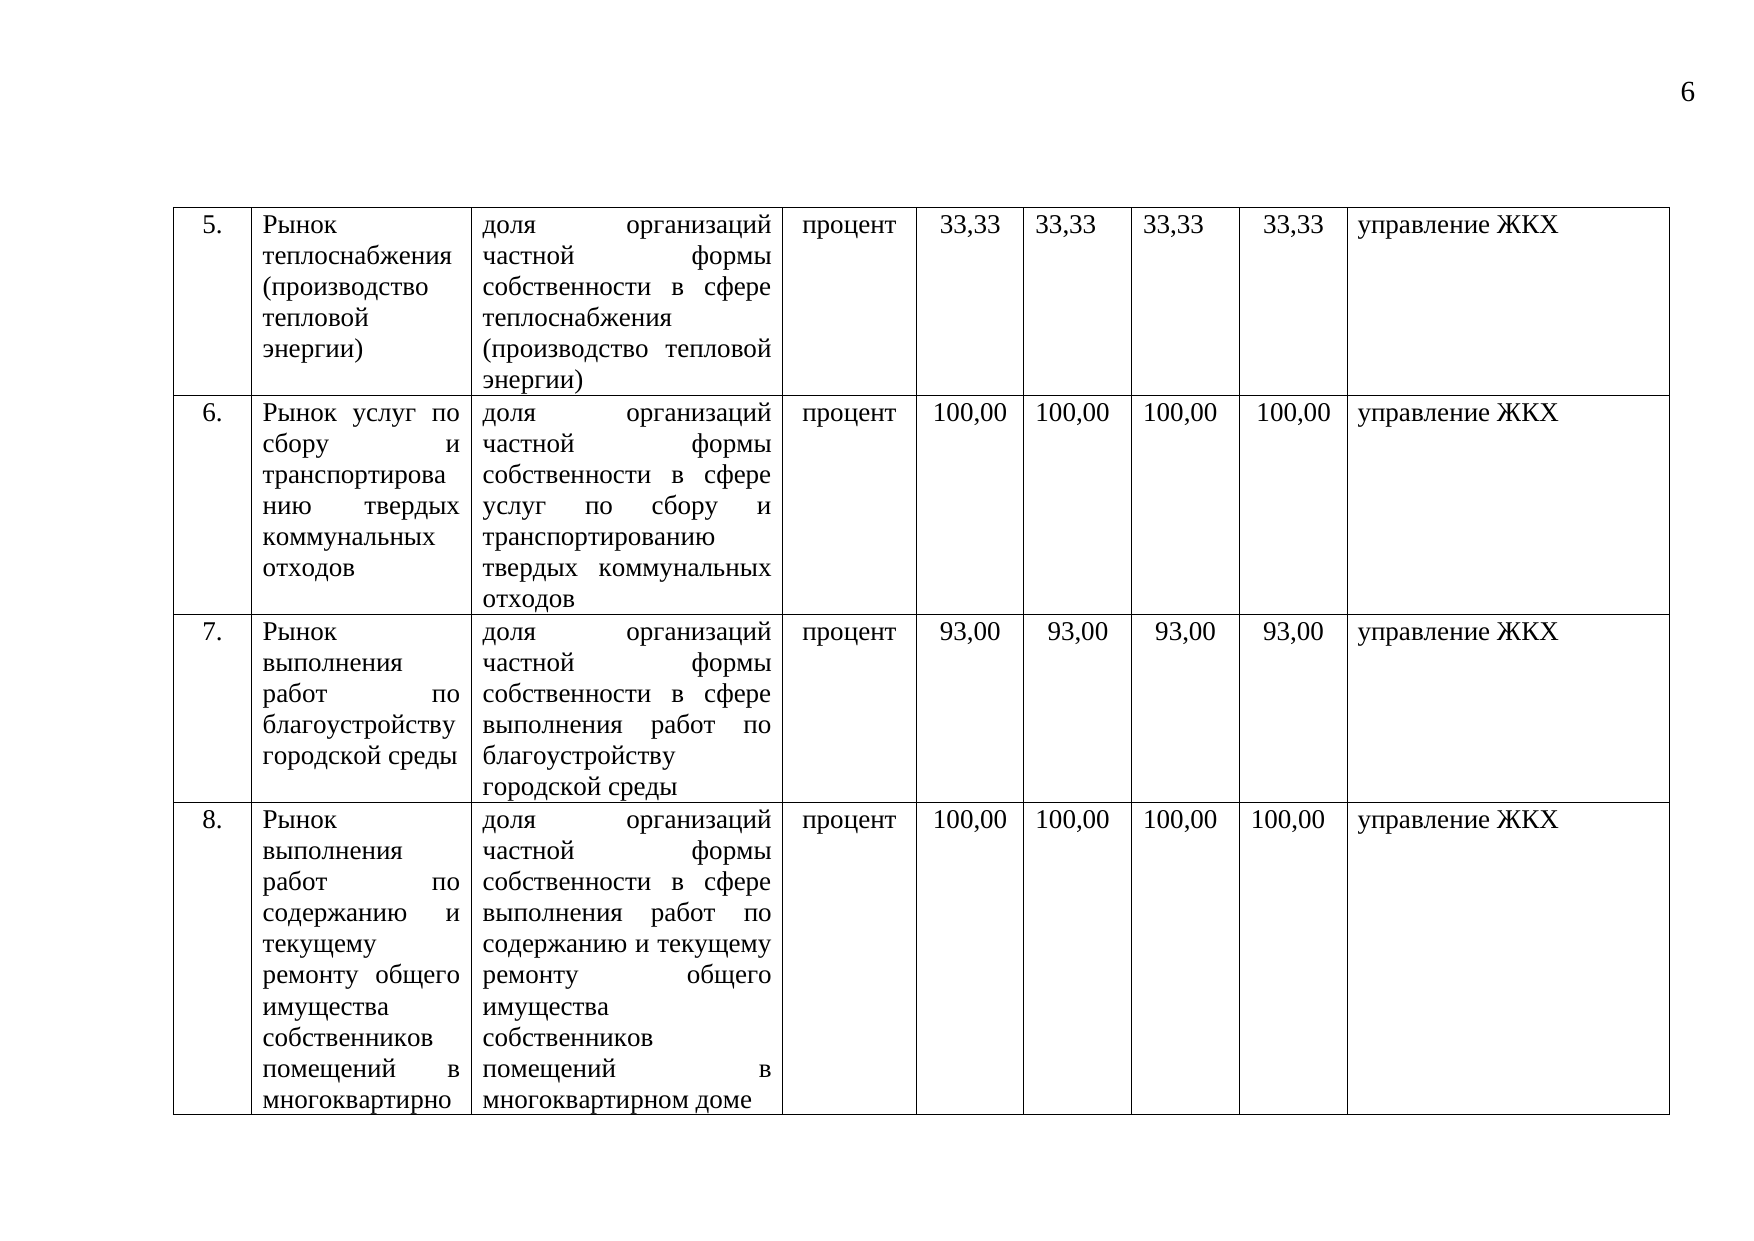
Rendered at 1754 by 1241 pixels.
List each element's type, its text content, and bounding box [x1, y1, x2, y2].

table_cell процент [783, 615, 916, 802]
table_cell 100,00 [917, 803, 1023, 1114]
table_cell 7. [174, 615, 251, 802]
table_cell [472, 803, 782, 1114]
table_cell 100,00 [1132, 803, 1239, 1114]
table_cell 33,33 [917, 208, 1023, 395]
table_cell 100,00 [1132, 396, 1239, 614]
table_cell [252, 803, 471, 1114]
table_cell 100,00 [1240, 803, 1347, 1114]
table_cell Рынок услуг по сбору и транспортированию твердых коммунальных отходов [252, 396, 471, 614]
table_cell процент [783, 803, 916, 1114]
table_cell 33,33 [1024, 208, 1131, 395]
table_cell процент [783, 208, 916, 395]
table_cell 6. [174, 396, 251, 614]
table_cell 100,00 [1024, 396, 1131, 614]
table_cell 100,00 [1024, 803, 1131, 1114]
table_cell 5. [174, 208, 251, 395]
table_cell управление ЖКХ [1348, 803, 1669, 1114]
table_cell управление ЖКХ [1348, 615, 1669, 802]
table_cell 33,33 [1240, 208, 1347, 395]
table_cell Рынок теплоснабжения (производство тепловой энергии) [252, 208, 471, 395]
table_cell 33,33 [1132, 208, 1239, 395]
table_cell 93,00 [1024, 615, 1131, 802]
table_cell 93,00 [917, 615, 1023, 802]
table_cell управление ЖКХ [1348, 396, 1669, 614]
table_cell управление ЖКХ [1348, 208, 1669, 395]
table_cell Рынок выполнения работ по благоустройству городской среды [252, 615, 471, 802]
table_cell 8. [174, 803, 251, 1114]
table_cell процент [783, 396, 916, 614]
table_cell 93,00 [1240, 615, 1347, 802]
table_cell 100,00 [1240, 396, 1347, 614]
table_cell доля организаций частной формы собственности в сфере теплоснабжения (производство тепловой энергии) [472, 208, 782, 395]
table_cell доля организаций частной формы собственности в сфере услуг по сбору и транспортированию твердых коммунальных отходов [472, 396, 782, 614]
table_cell 93,00 [1132, 615, 1239, 802]
table_cell доля организаций частной формы собственности в сфере выполнения работ по благоустройству городской среды [472, 615, 782, 802]
table_cell 100,00 [917, 396, 1023, 614]
